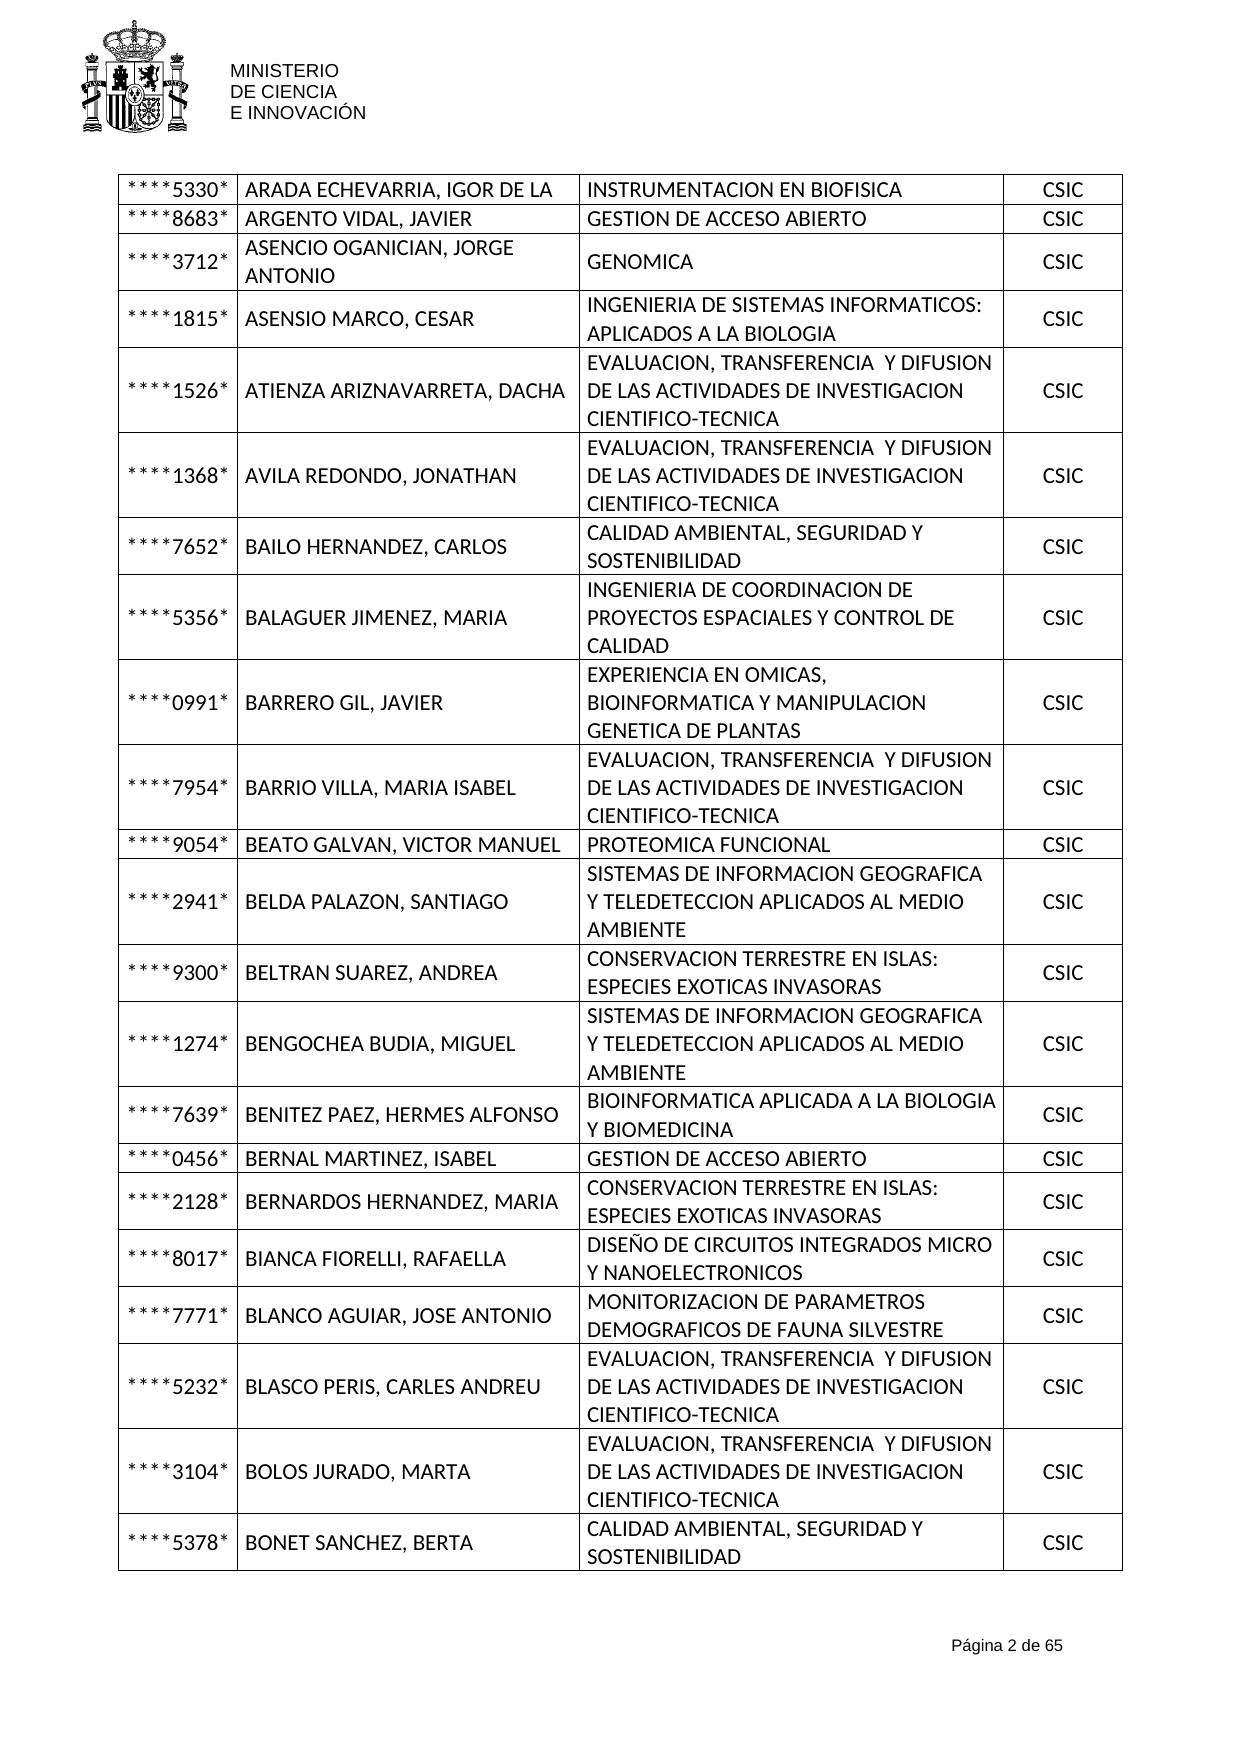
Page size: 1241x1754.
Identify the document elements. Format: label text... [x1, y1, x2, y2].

picture [64, 14, 201, 152]
table_cell CSIC [1004, 1287, 1122, 1343]
table_cell CALIDAD AMBIENTAL, SEGURIDAD Y SOSTENIBILIDAD [580, 1514, 1003, 1570]
table_cell ATIENZA ARIZNAVARRETA, DACHA [238, 348, 579, 432]
table_cell BEATO GALVAN, VICTOR MANUEL [238, 830, 579, 858]
table_cell ****5232* [119, 1344, 237, 1428]
table_cell BERNAL MARTINEZ, ISABEL [238, 1144, 579, 1172]
table_cell ****1368* [119, 433, 237, 517]
table_cell ****7954* [119, 745, 237, 829]
table_cell DISEÑO DE CIRCUITOS INTEGRADOS MICRO Y NANOELECTRONICOS [580, 1230, 1003, 1286]
table_cell ****0991* [119, 660, 237, 744]
table_cell AVILA REDONDO, JONATHAN [238, 433, 579, 517]
table_cell ****1274* [119, 1002, 237, 1086]
table_cell BLANCO AGUIAR, JOSE ANTONIO [238, 1287, 579, 1343]
table_cell EVALUACION, TRANSFERENCIA Y DIFUSION DE LAS ACTIVIDADES DE INVESTIGACION CIENTIFICO-TECNICA [580, 1429, 1003, 1513]
table_cell BALAGUER JIMENEZ, MARIA [238, 575, 579, 659]
table_cell CSIC [1004, 859, 1122, 943]
table_cell BONET SANCHEZ, BERTA [238, 1514, 579, 1570]
table_cell CSIC [1004, 1514, 1122, 1570]
table_cell BIANCA FIORELLI, RAFAELLA [238, 1230, 579, 1286]
table_cell ****7639* [119, 1087, 237, 1143]
table_cell ****1815* [119, 291, 237, 347]
table_cell CSIC [1004, 433, 1122, 517]
table_cell GESTION DE ACCESO ABIERTO [580, 1144, 1003, 1172]
table_cell ****2941* [119, 859, 237, 943]
table_cell ****8017* [119, 1230, 237, 1286]
table_cell CSIC [1004, 1230, 1122, 1286]
table_cell INGENIERIA DE COORDINACION DE PROYECTOS ESPACIALES Y CONTROL DE CALIDAD [580, 575, 1003, 659]
table_cell BARRIO VILLA, MARIA ISABEL [238, 745, 579, 829]
table_cell EXPERIENCIA EN OMICAS, BIOINFORMATICA Y MANIPULACION GENETICA DE PLANTAS [580, 660, 1003, 744]
table_cell CSIC [1004, 291, 1122, 347]
table_cell CSIC [1004, 234, 1122, 289]
table_cell GESTION DE ACCESO ABIERTO [580, 205, 1003, 232]
table_cell ARGENTO VIDAL, JAVIER [238, 205, 579, 232]
table_cell ****3104* [119, 1429, 237, 1513]
table_cell SISTEMAS DE INFORMACION GEOGRAFICA Y TELEDETECCION APLICADOS AL MEDIO AMBIENTE [580, 859, 1003, 943]
table_cell ****5330* [119, 175, 237, 203]
table_cell ****5378* [119, 1514, 237, 1570]
table_cell BERNARDOS HERNANDEZ, MARIA [238, 1173, 579, 1229]
table_cell EVALUACION, TRANSFERENCIA Y DIFUSION DE LAS ACTIVIDADES DE INVESTIGACION CIENTIFICO-TECNICA [580, 745, 1003, 829]
table_cell BLASCO PERIS, CARLES ANDREU [238, 1344, 579, 1428]
table_cell EVALUACION, TRANSFERENCIA Y DIFUSION DE LAS ACTIVIDADES DE INVESTIGACION CIENTIFICO-TECNICA [580, 1344, 1003, 1428]
table_cell ****8683* [119, 205, 237, 232]
table_cell ****5356* [119, 575, 237, 659]
table_cell CSIC [1004, 1344, 1122, 1428]
table_cell BENITEZ PAEZ, HERMES ALFONSO [238, 1087, 579, 1143]
table_cell CSIC [1004, 660, 1122, 744]
table_cell ****1526* [119, 348, 237, 432]
table_cell CSIC [1004, 945, 1122, 1001]
table_cell EVALUACION, TRANSFERENCIA Y DIFUSION DE LAS ACTIVIDADES DE INVESTIGACION CIENTIFICO-TECNICA [580, 348, 1003, 432]
table_cell SISTEMAS DE INFORMACION GEOGRAFICA Y TELEDETECCION APLICADOS AL MEDIO AMBIENTE [580, 1002, 1003, 1086]
table_cell BELTRAN SUAREZ, ANDREA [238, 945, 579, 1001]
table_cell MONITORIZACION DE PARAMETROS DEMOGRAFICOS DE FAUNA SILVESTRE [580, 1287, 1003, 1343]
table_cell ****7652* [119, 518, 237, 574]
table_cell ****2128* [119, 1173, 237, 1229]
table_cell INSTRUMENTACION EN BIOFISICA [580, 175, 1003, 203]
table_cell CSIC [1004, 175, 1122, 203]
table_cell BAILO HERNANDEZ, CARLOS [238, 518, 579, 574]
table_cell BELDA PALAZON, SANTIAGO [238, 859, 579, 943]
table_cell CONSERVACION TERRESTRE EN ISLAS: ESPECIES EXOTICAS INVASORAS [580, 945, 1003, 1001]
table_cell CSIC [1004, 745, 1122, 829]
table_cell CSIC [1004, 1173, 1122, 1229]
table_cell INGENIERIA DE SISTEMAS INFORMATICOS: APLICADOS A LA BIOLOGIA [580, 291, 1003, 347]
table_cell ****0456* [119, 1144, 237, 1172]
table_cell BENGOCHEA BUDIA, MIGUEL [238, 1002, 579, 1086]
table_cell ARADA ECHEVARRIA, IGOR DE LA [238, 175, 579, 203]
table_cell CSIC [1004, 830, 1122, 858]
table_cell GENOMICA [580, 234, 1003, 289]
table_cell EVALUACION, TRANSFERENCIA Y DIFUSION DE LAS ACTIVIDADES DE INVESTIGACION CIENTIFICO-TECNICA [580, 433, 1003, 517]
table_cell ****9300* [119, 945, 237, 1001]
table_cell ****9054* [119, 830, 237, 858]
table_cell ****7771* [119, 1287, 237, 1343]
table_cell CSIC [1004, 1002, 1122, 1086]
table_cell CALIDAD AMBIENTAL, SEGURIDAD Y SOSTENIBILIDAD [580, 518, 1003, 574]
table_cell ****3712* [119, 234, 237, 289]
table_cell CSIC [1004, 1429, 1122, 1513]
table_cell CSIC [1004, 1144, 1122, 1172]
table_cell CSIC [1004, 1087, 1122, 1143]
table_cell PROTEOMICA FUNCIONAL [580, 830, 1003, 858]
table_cell CSIC [1004, 348, 1122, 432]
table_cell BIOINFORMATICA APLICADA A LA BIOLOGIA Y BIOMEDICINA [580, 1087, 1003, 1143]
table_cell BARRERO GIL, JAVIER [238, 660, 579, 744]
table_cell CONSERVACION TERRESTRE EN ISLAS: ESPECIES EXOTICAS INVASORAS [580, 1173, 1003, 1229]
table_cell ASENCIO OGANICIAN, JORGE ANTONIO [238, 234, 579, 289]
table_cell ASENSIO MARCO, CESAR [238, 291, 579, 347]
table_cell CSIC [1004, 575, 1122, 659]
table_cell CSIC [1004, 518, 1122, 574]
table_cell CSIC [1004, 205, 1122, 232]
table_cell BOLOS JURADO, MARTA [238, 1429, 579, 1513]
